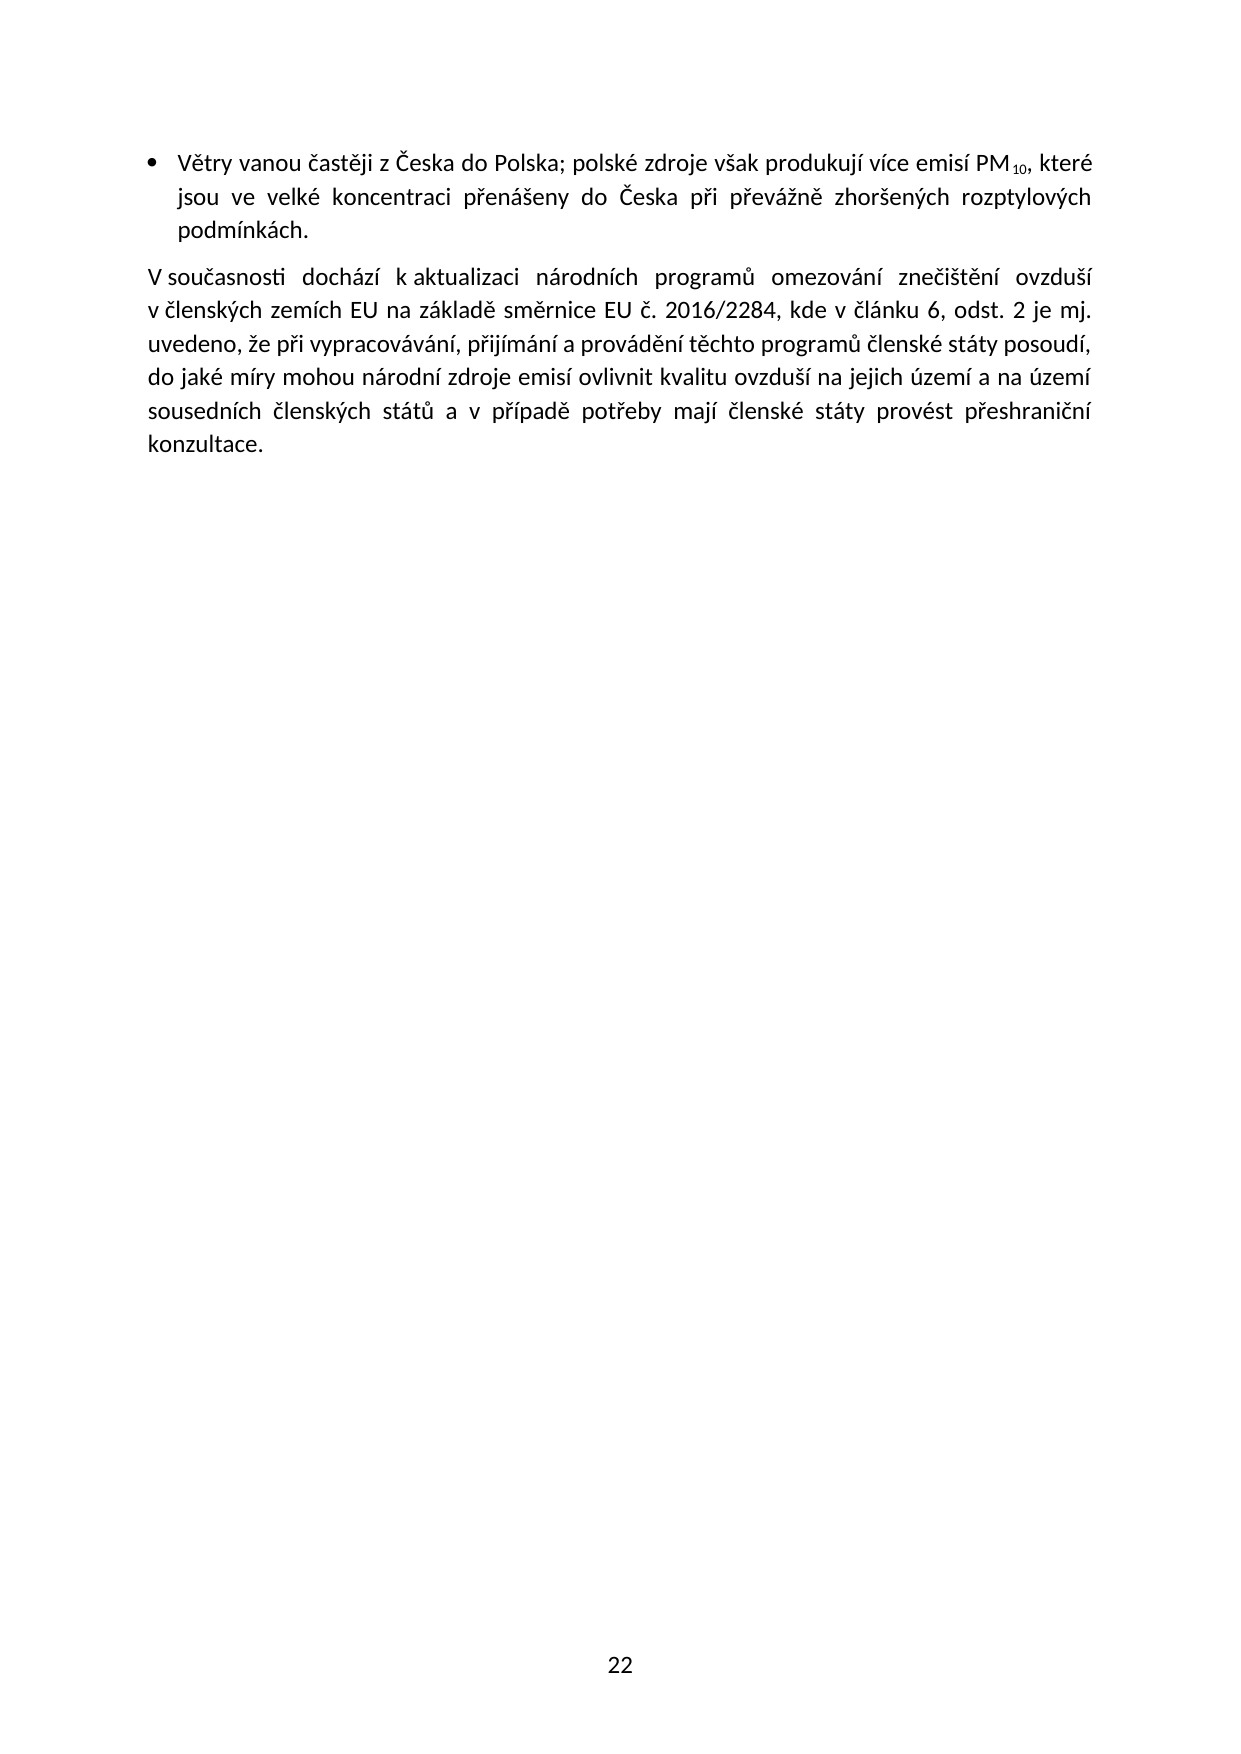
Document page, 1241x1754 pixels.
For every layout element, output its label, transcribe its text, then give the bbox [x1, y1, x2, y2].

list Větry vanou častěji z Česka do Polska; polské zdroje však produkují více emisí PM10, které jsou ve velké koncentraci přenášeny do Česka při převážně zhoršených rozptylových podmínkách. [148, 148, 1093, 245]
text V současnosti dochází k aktualizaci národních programů omezování znečištění ovzduší v členských zemích EU na základě směrnice EU č. 2016/2284, kde v článku 6, odst. 2 je mj. uvedeno, že při vypracovávání, přijímání a provádění těchto programů členské státy posoudí, do jaké míry mohou národní zdroje emisí ovlivnit kvalitu ovzduší na jejich území a na území sousedních členských států a v případě potřeby mají členské státy provést přeshraniční konzultace. [148, 261, 1093, 459]
